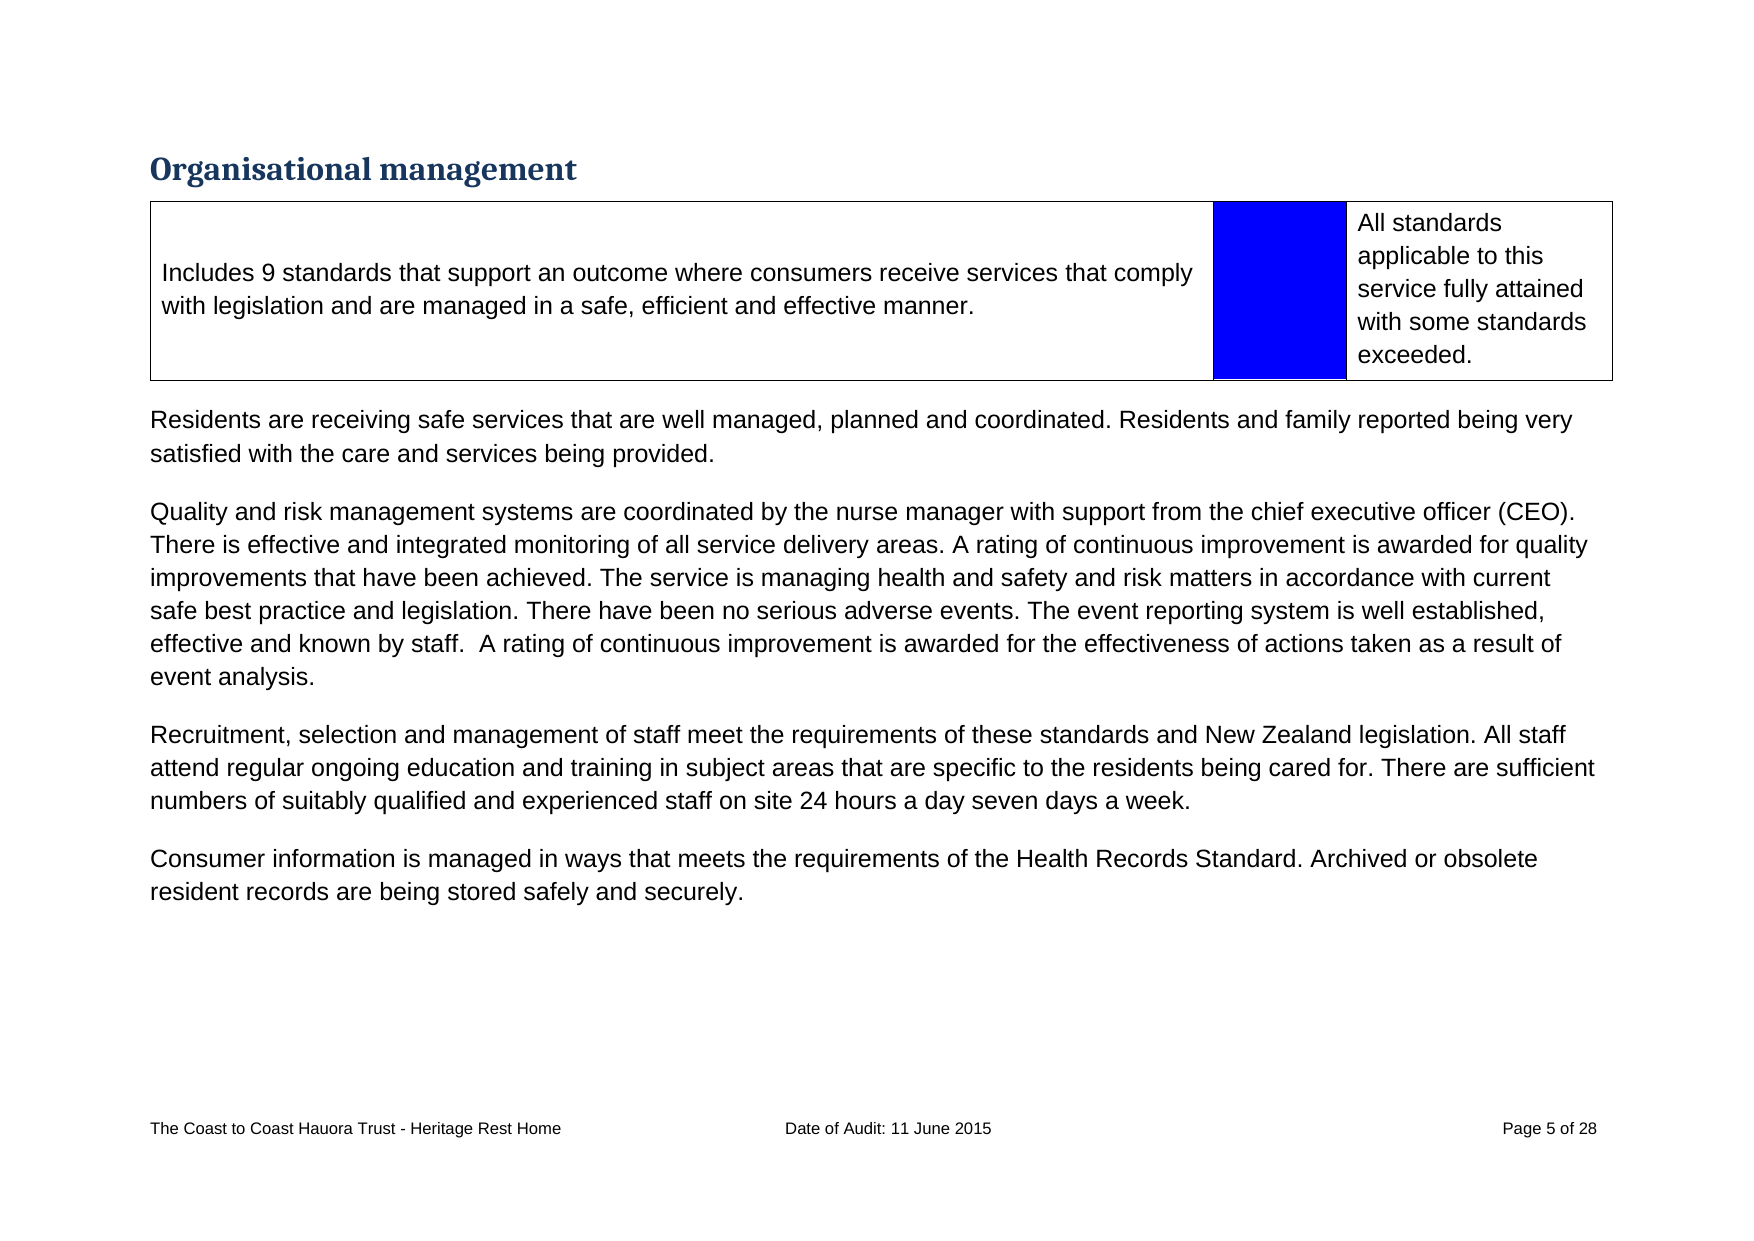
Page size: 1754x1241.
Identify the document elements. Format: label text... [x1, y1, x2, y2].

text Quality and risk management systems are coordinated by the nurse manager with support from the chief executive officer (CEO). There is effective and integrated monitoring of all service delivery areas. A rating of continuous improvement is awarded for quality improvements that have been achieved. The service is managing health and safety and risk matters in accordance with current safe best practice and legislation. There have been no serious adverse events. The event reporting system is well established, effective and known by staff. A rating of continuous improvement is awarded for the effectiveness of actions taken as a result of event analysis. [150, 497, 1604, 690]
text Recruitment, selection and management of staff meet the requirements of these standards and New Zealand legislation. All staff attend regular ongoing education and training in subject areas that are specific to the residents being cared for. There are sufficient numbers of suitably qualified and experienced staff on site 24 hours a day seven days a week. [150, 720, 1604, 814]
table_header Includes 9 standards that support an outcome where consumers receive services that comply with legislation and are managed in a safe, efficient and effective manner. [151, 202, 1213, 379]
table_header [1214, 202, 1346, 379]
text Residents are receiving safe services that are well managed, planned and coordinated. Residents and family reported being very satisfied with the care and services being provided. [150, 406, 1604, 467]
subtitle Organisational management [150, 150, 1604, 188]
table_header All standards applicable to this service fully attained with some standards exceeded. [1347, 202, 1612, 379]
text Consumer information is managed in ways that meets the requirements of the Health Records Standard. Archived or obsolete resident records are being stored safely and securely. [150, 844, 1604, 906]
